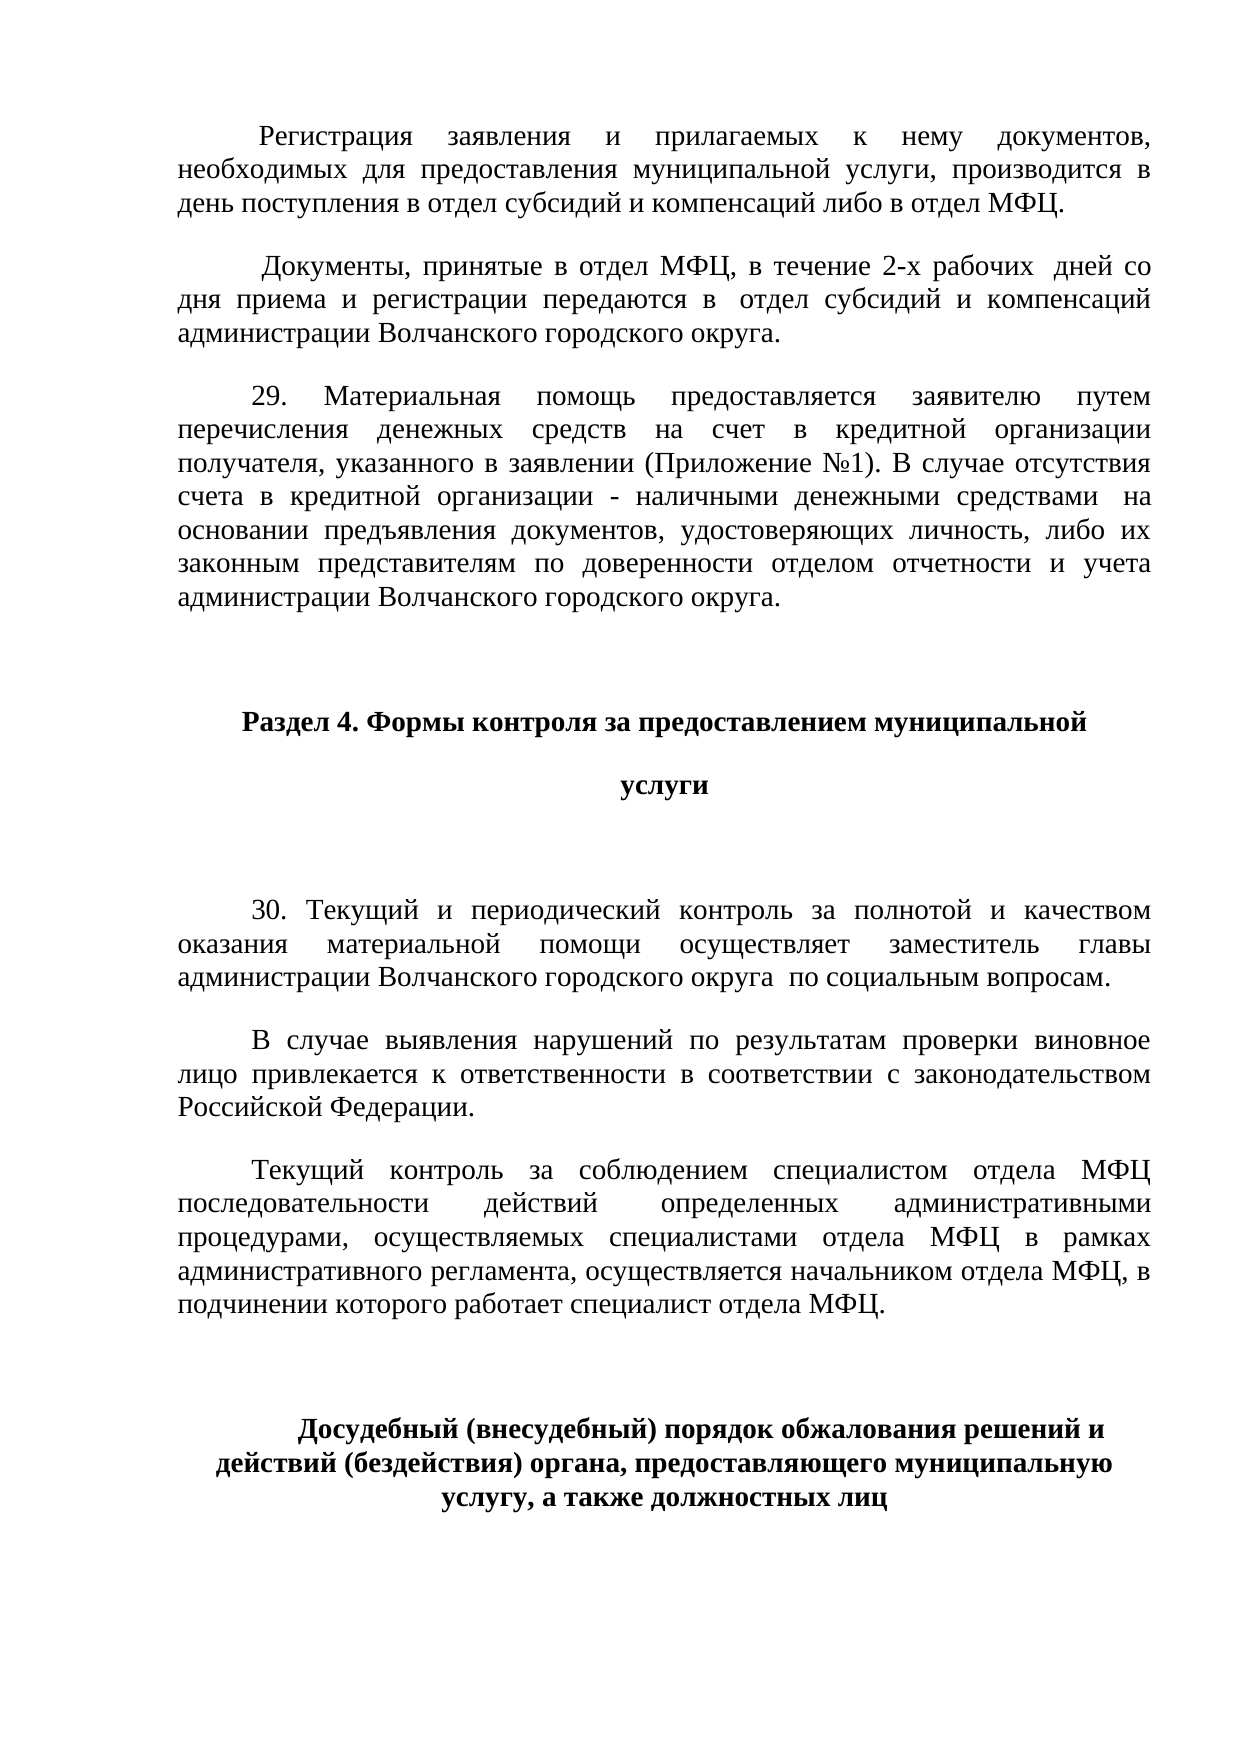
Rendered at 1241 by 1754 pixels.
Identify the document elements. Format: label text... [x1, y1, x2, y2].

text 29. Материальная помощь предоставляется заявителю путем перечисления денежных средств на счет в кредитной организации получателя, указанного в заявлении (Приложение №1). В случае отсутствия счета в кредитной организации - наличными денежными средствами на основании предъявления документов, удостоверяющих личность, либо их законным представителям по доверенности отделом отчетности и учета администрации Волчанского городского округа. [177, 378, 1152, 612]
text В случае выявления нарушений по результатам проверки виновное лицо привлекается к ответственности в соответствии с законодательством Российской Федерации. [177, 1022, 1152, 1123]
text Раздел 4. Формы контроля за предоставлением муниципальной [177, 704, 1152, 738]
text Документы, принятые в отдел МФЦ, в течение 2-х рабочих дней со дня приема и регистрации передаются в отдел субсидий и компенсаций администрации Волчанского городского округа. [177, 248, 1152, 348]
text Досудебный (внесудебный) порядок обжалования решений и действий (бездействия) органа, предоставляющего муниципальную услугу, а также должностных лиц [177, 1412, 1152, 1512]
text Текущий контроль за соблюдением специалистом отдела МФЦ последовательности действий определенных административными процедурами, осуществляемых специалистами отдела МФЦ в рамках административного регламента, осуществляется начальником отдела МФЦ, в подчинении которого работает специалист отдела МФЦ. [177, 1152, 1152, 1320]
text услуги [177, 767, 1152, 801]
text Регистрация заявления и прилагаемых к нему документов, необходимых для предоставления муниципальной услуги, производится в день поступления в отдел субсидий и компенсаций либо в отдел МФЦ. [177, 118, 1152, 219]
text 30. Текущий и периодический контроль за полнотой и качеством оказания материальной помощи осуществляет заместитель главы администрации Волчанского городского округа по социальным вопросам. [177, 892, 1152, 993]
